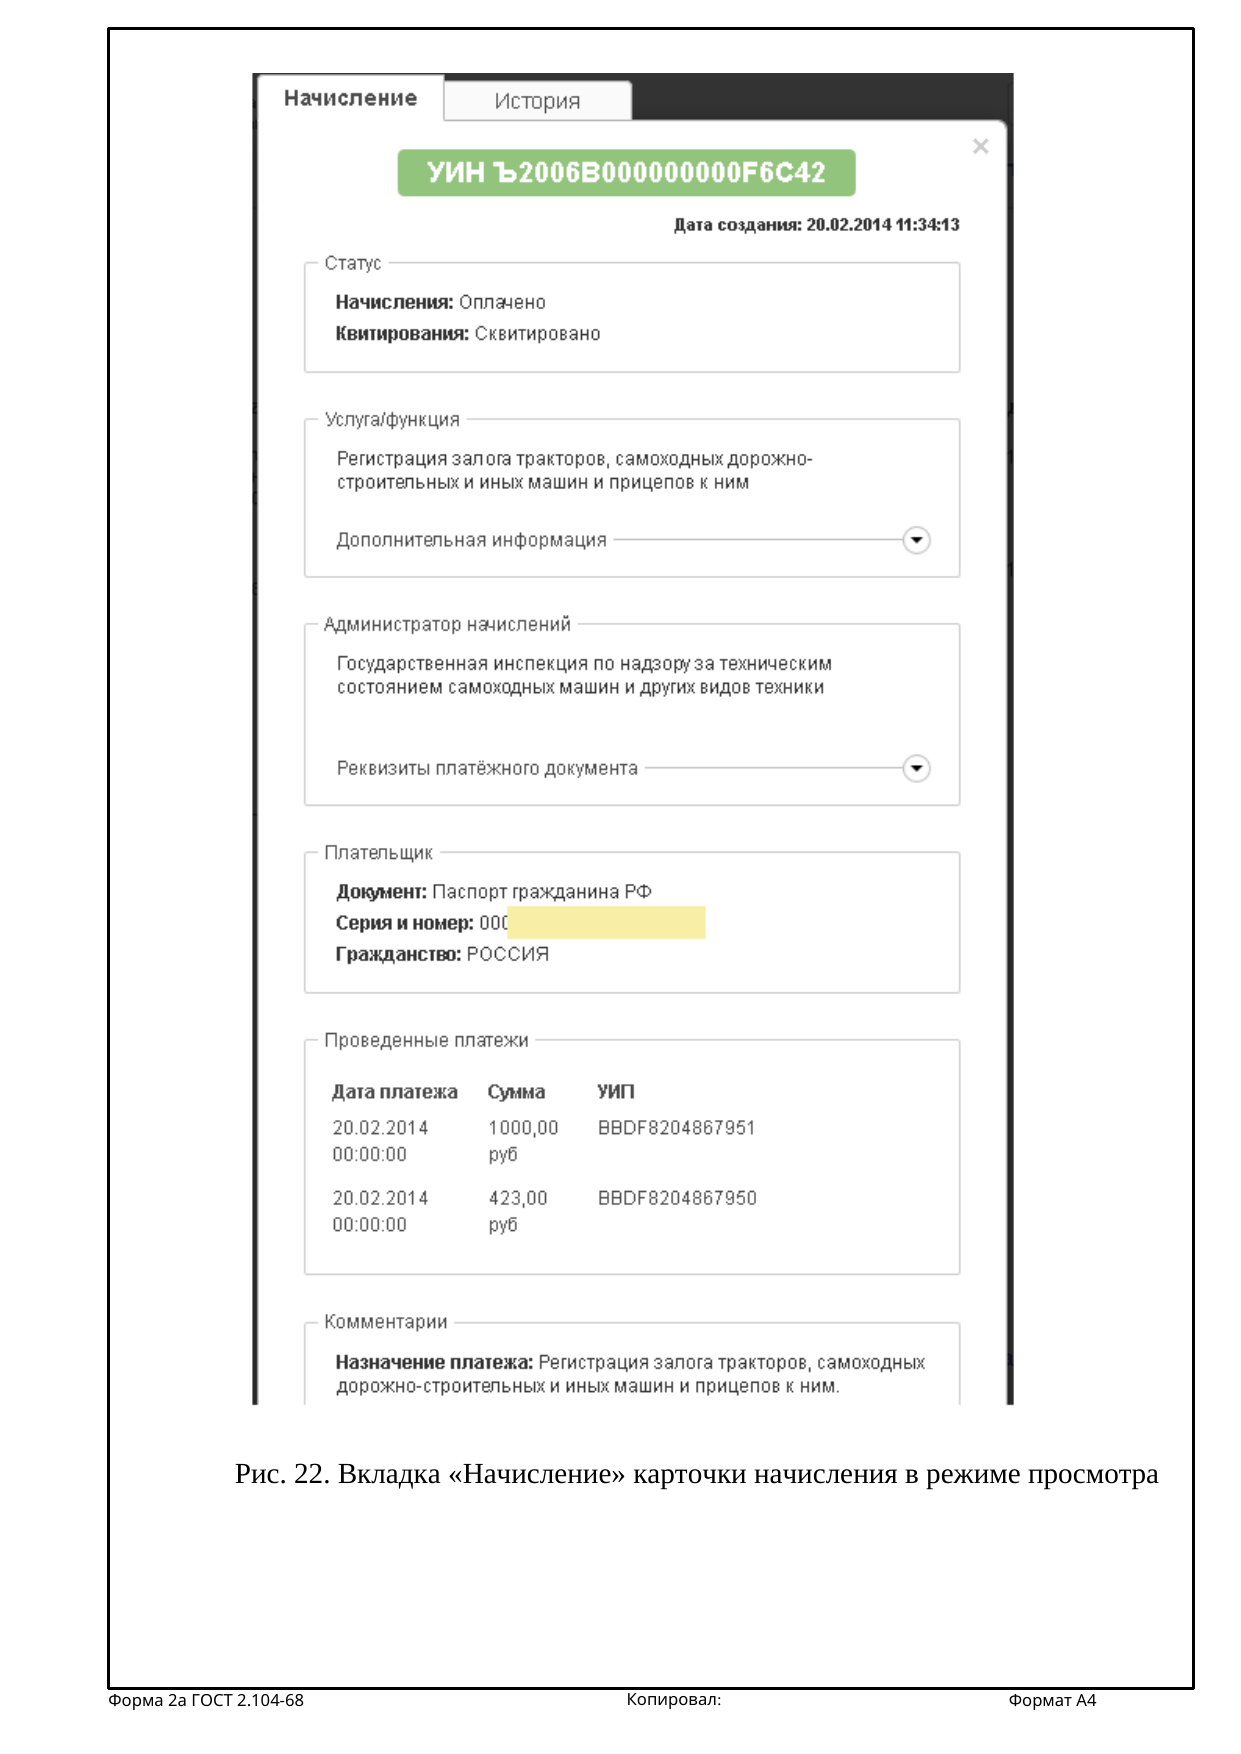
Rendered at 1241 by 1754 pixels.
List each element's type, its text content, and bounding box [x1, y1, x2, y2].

text Рис. 22. Вкладка «Начисление» карточки начисления в режиме просмотра [159, 1456, 1166, 1489]
picture [248, 73, 1014, 1413]
